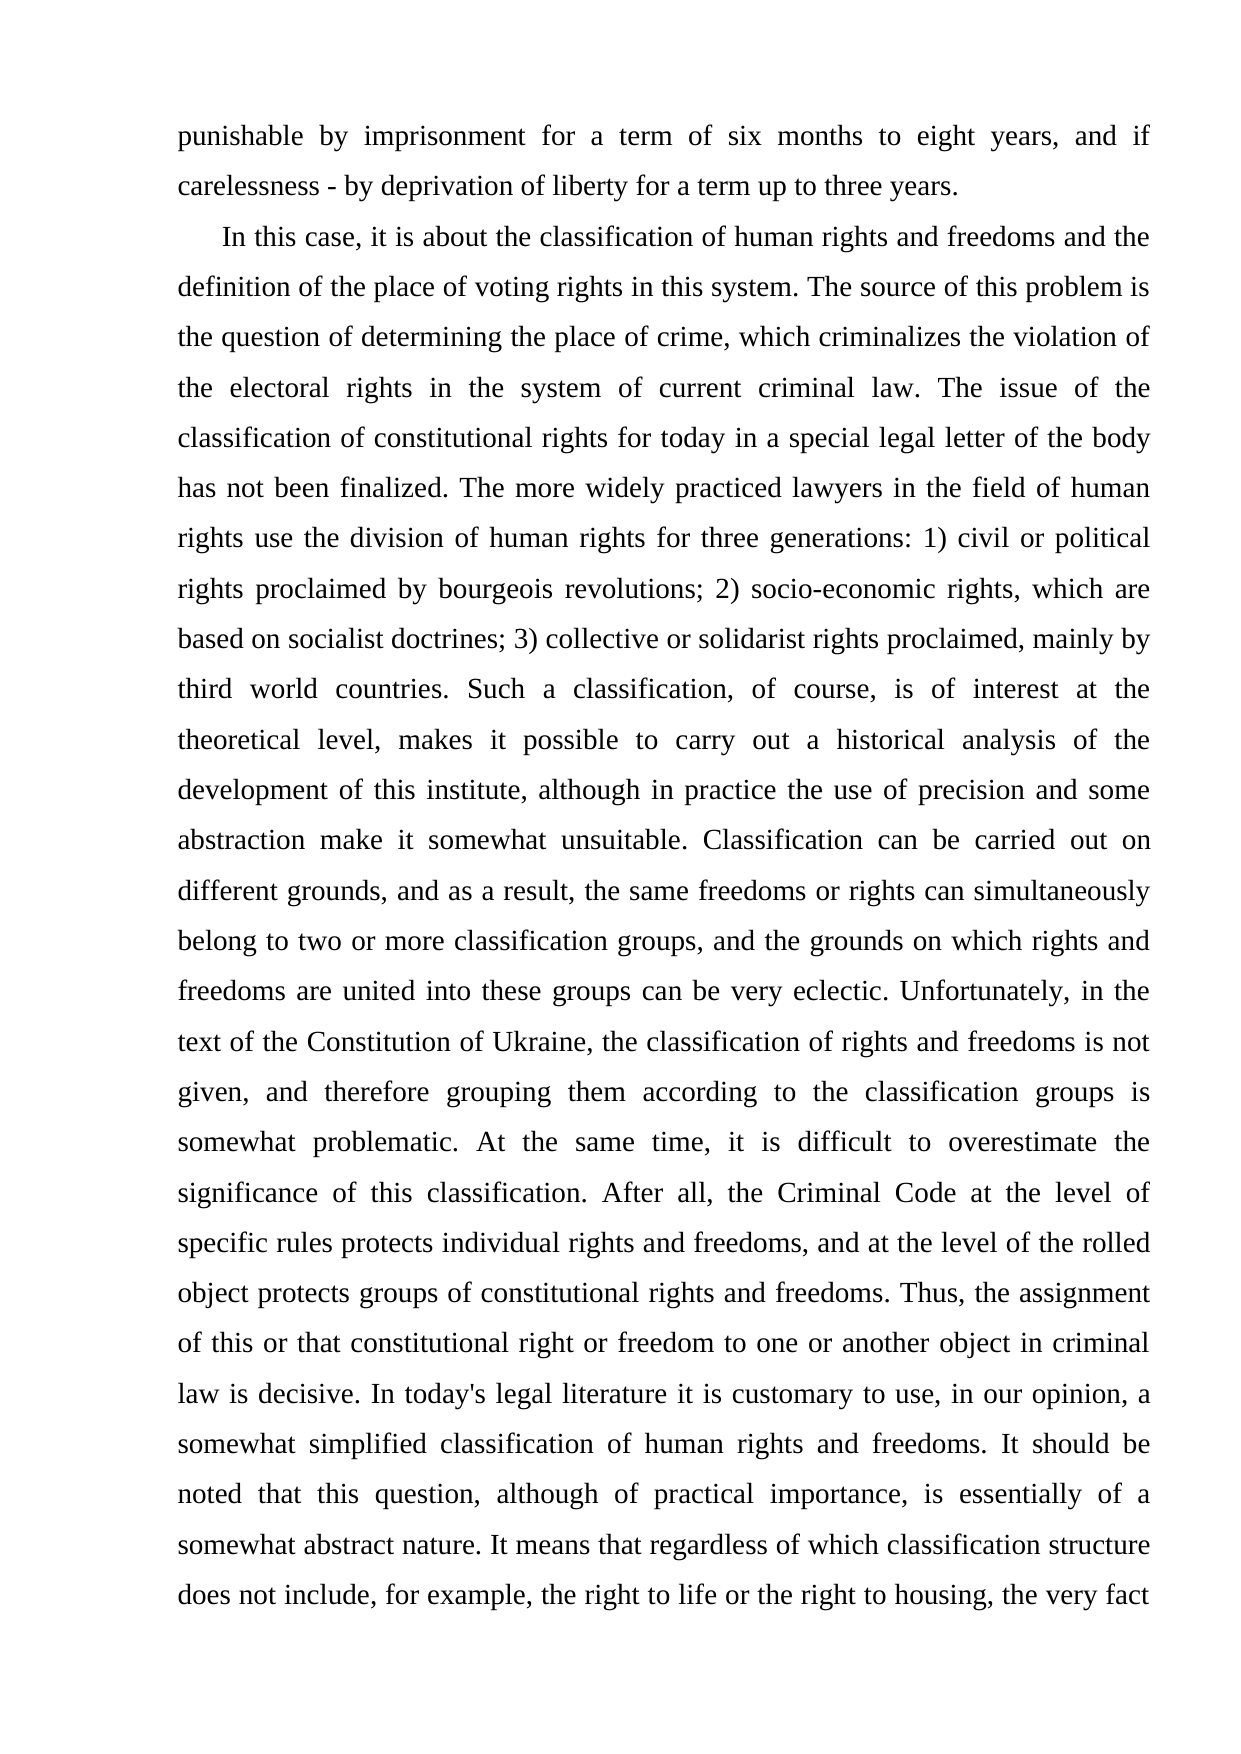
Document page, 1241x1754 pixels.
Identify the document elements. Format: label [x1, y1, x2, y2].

text [177, 219, 1152, 1611]
text [177, 118, 1152, 202]
